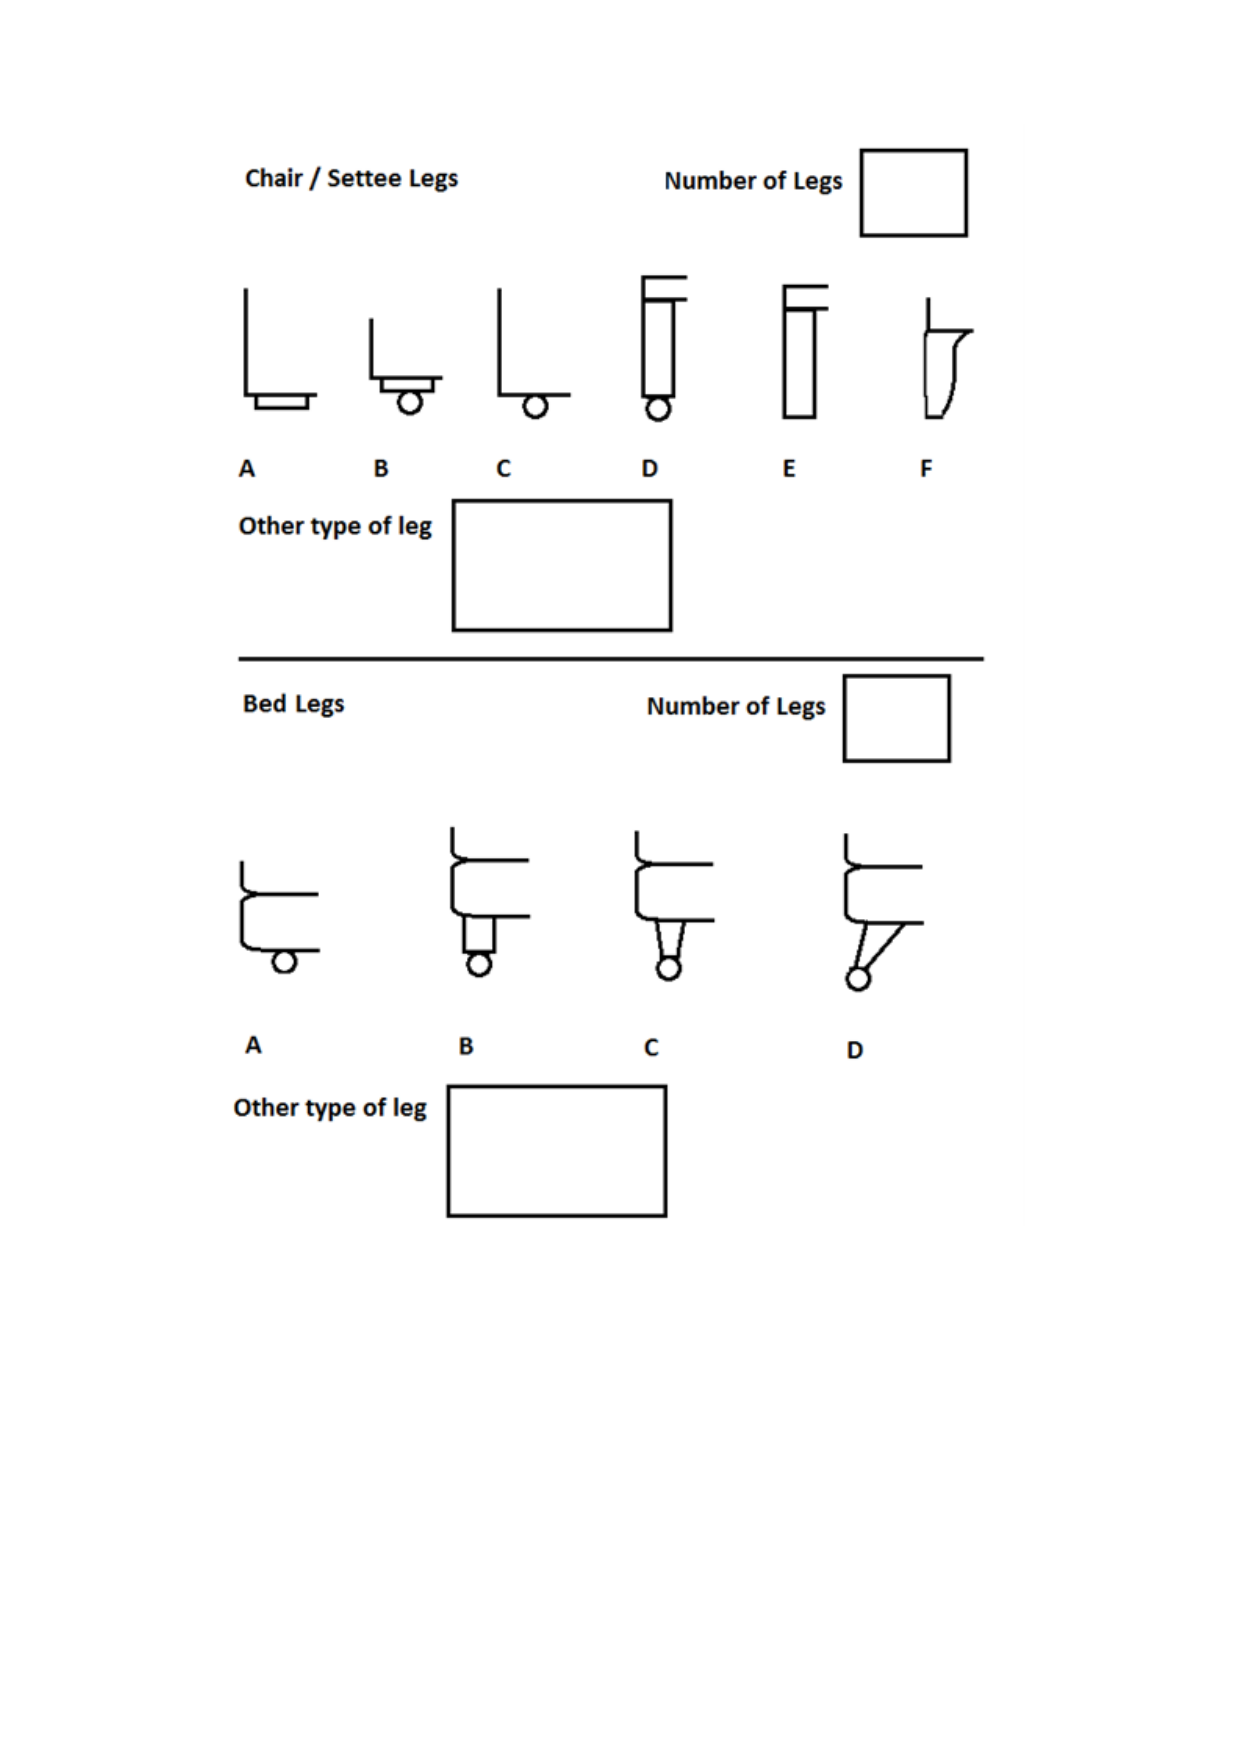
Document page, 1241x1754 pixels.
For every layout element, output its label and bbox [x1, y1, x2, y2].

picture [150, 124, 1025, 1226]
